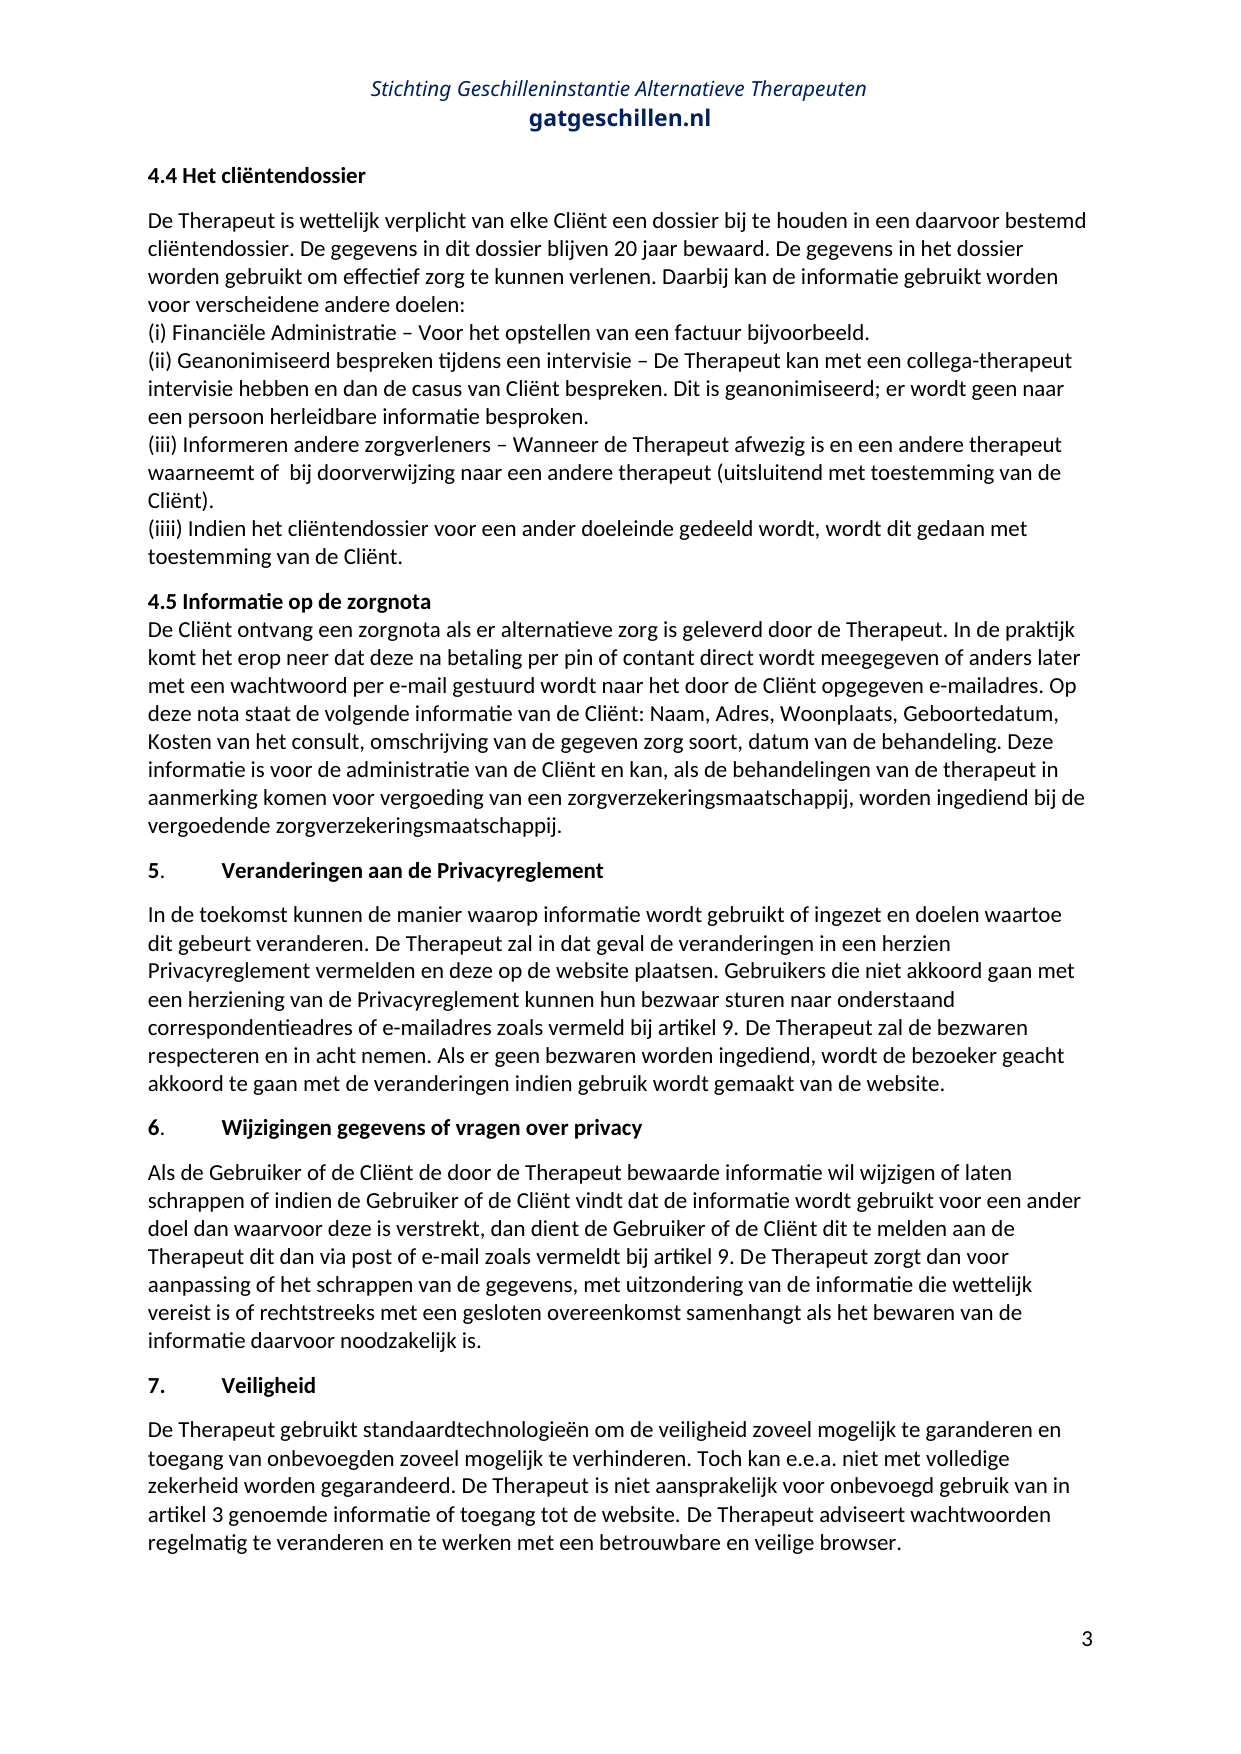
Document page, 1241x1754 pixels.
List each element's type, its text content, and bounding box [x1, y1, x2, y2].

text Als de Gebruiker of de Cliënt de door de Therapeut bewaarde informatie wil wijzigen of laten schrappen of indien de Gebruiker of de Cliënt vindt dat de informatie wordt gebruikt voor een ander doel dan waarvoor deze is verstrekt, dan dient de Gebruiker of de Cliënt dit te melden aan de Therapeut dit dan via post of e-mail zoals vermeldt bij artikel 9. De Therapeut zorgt dan voor aanpassing of het schrappen van de gegevens, met uitzondering van de informatie die wettelijk vereist is of rechtstreeks met een gesloten overeenkomst samenhangt als het bewaren van de informatie daarvoor noodzakelijk is. [148, 1158, 1093, 1354]
text 5. Veranderingen aan de Privacyreglement [148, 856, 1093, 884]
text De Therapeut is wettelijk verplicht van elke Cliënt een dossier bij te houden in een daarvoor bestemd cliëntendossier. De gegevens in dit dossier blijven 20 jaar bewaard. De gegevens in het dossier worden gebruikt om effectief zorg te kunnen verlenen. Daarbij kan de informatie gebruikt worden voor verscheidene andere doelen: (i) Financiële Administratie – Voor het opstellen van een factuur bijvoorbeeld. (ii) Geanonimiseerd bespreken tijdens een intervisie – De Therapeut kan met een collega-therapeut intervisie hebben en dan de casus van Cliënt bespreken. Dit is geanonimiseerd; er wordt geen naar een persoon herleidbare informatie besproken. (iii) Informeren andere zorgverleners – Wanneer de Therapeut afwezig is en een andere therapeut waarneemt of bij doorverwijzing naar een andere therapeut (uitsluitend met toestemming van de Cliënt). (iiii) Indien het cliëntendossier voor een ander doeleinde gedeeld wordt, wordt dit gedaan met toestemming van de Cliënt. [148, 206, 1093, 570]
text 7. Veiligheid [148, 1371, 1093, 1399]
text In de toekomst kunnen de manier waarop informatie wordt gebruikt of ingezet en doelen waartoe dit gebeurt veranderen. De Therapeut zal in dat geval de veranderingen in een herzien Privacyreglement vermelden en deze op de website plaatsen. Gebruikers die niet akkoord gaan met een herziening van de Privacyreglement kunnen hun bezwaar sturen naar onderstaand correspondentieadres of e-mailadres zoals vermeld bij artikel 9. De Therapeut zal de bezwaren respecteren en in acht nemen. Als er geen bezwaren worden ingediend, wordt de bezoeker geacht akkoord te gaan met de veranderingen indien gebruik wordt gemaakt van de website. [148, 901, 1093, 1097]
text De Therapeut gebruikt standaardtechnologieën om de veiligheid zoveel mogelijk te garanderen en toegang van onbevoegden zoveel mogelijk te verhinderen. Toch kan e.e.a. niet met volledige zekerheid worden gegarandeerd. De Therapeut is niet aansprakelijk voor onbevoegd gebruik van in artikel 3 genoemde informatie of toegang tot de website. De Therapeut adviseert wachtwoorden regelmatig te veranderen en te werken met een betrouwbare en veilige browser. [148, 1416, 1093, 1556]
text 6. Wijzigingen gegevens of vragen over privacy [148, 1113, 1093, 1141]
text 4.4 Het cliëntendossier [148, 161, 1093, 189]
text 4.5 Informatie op de zorgnota De Cliënt ontvang een zorgnota als er alternatieve zorg is geleverd door de Therapeut. In de praktijk komt het erop neer dat deze na betaling per pin of contant direct wordt meegegeven of anders later met een wachtwoord per e-mail gestuurd wordt naar het door de Cliënt opgegeven e-mailadres. Op deze nota staat de volgende informatie van de Cliënt: Naam, Adres, Woonplaats, Geboortedatum, Kosten van het consult, omschrijving van de gegeven zorg soort, datum van de behandeling. Deze informatie is voor de administratie van de Cliënt en kan, als de behandelingen van de therapeut in aanmerking komen voor vergoeding van een zorgverzekeringsmaatschappij, worden ingediend bij de vergoedende zorgverzekeringsmaatschappij. [148, 587, 1093, 839]
